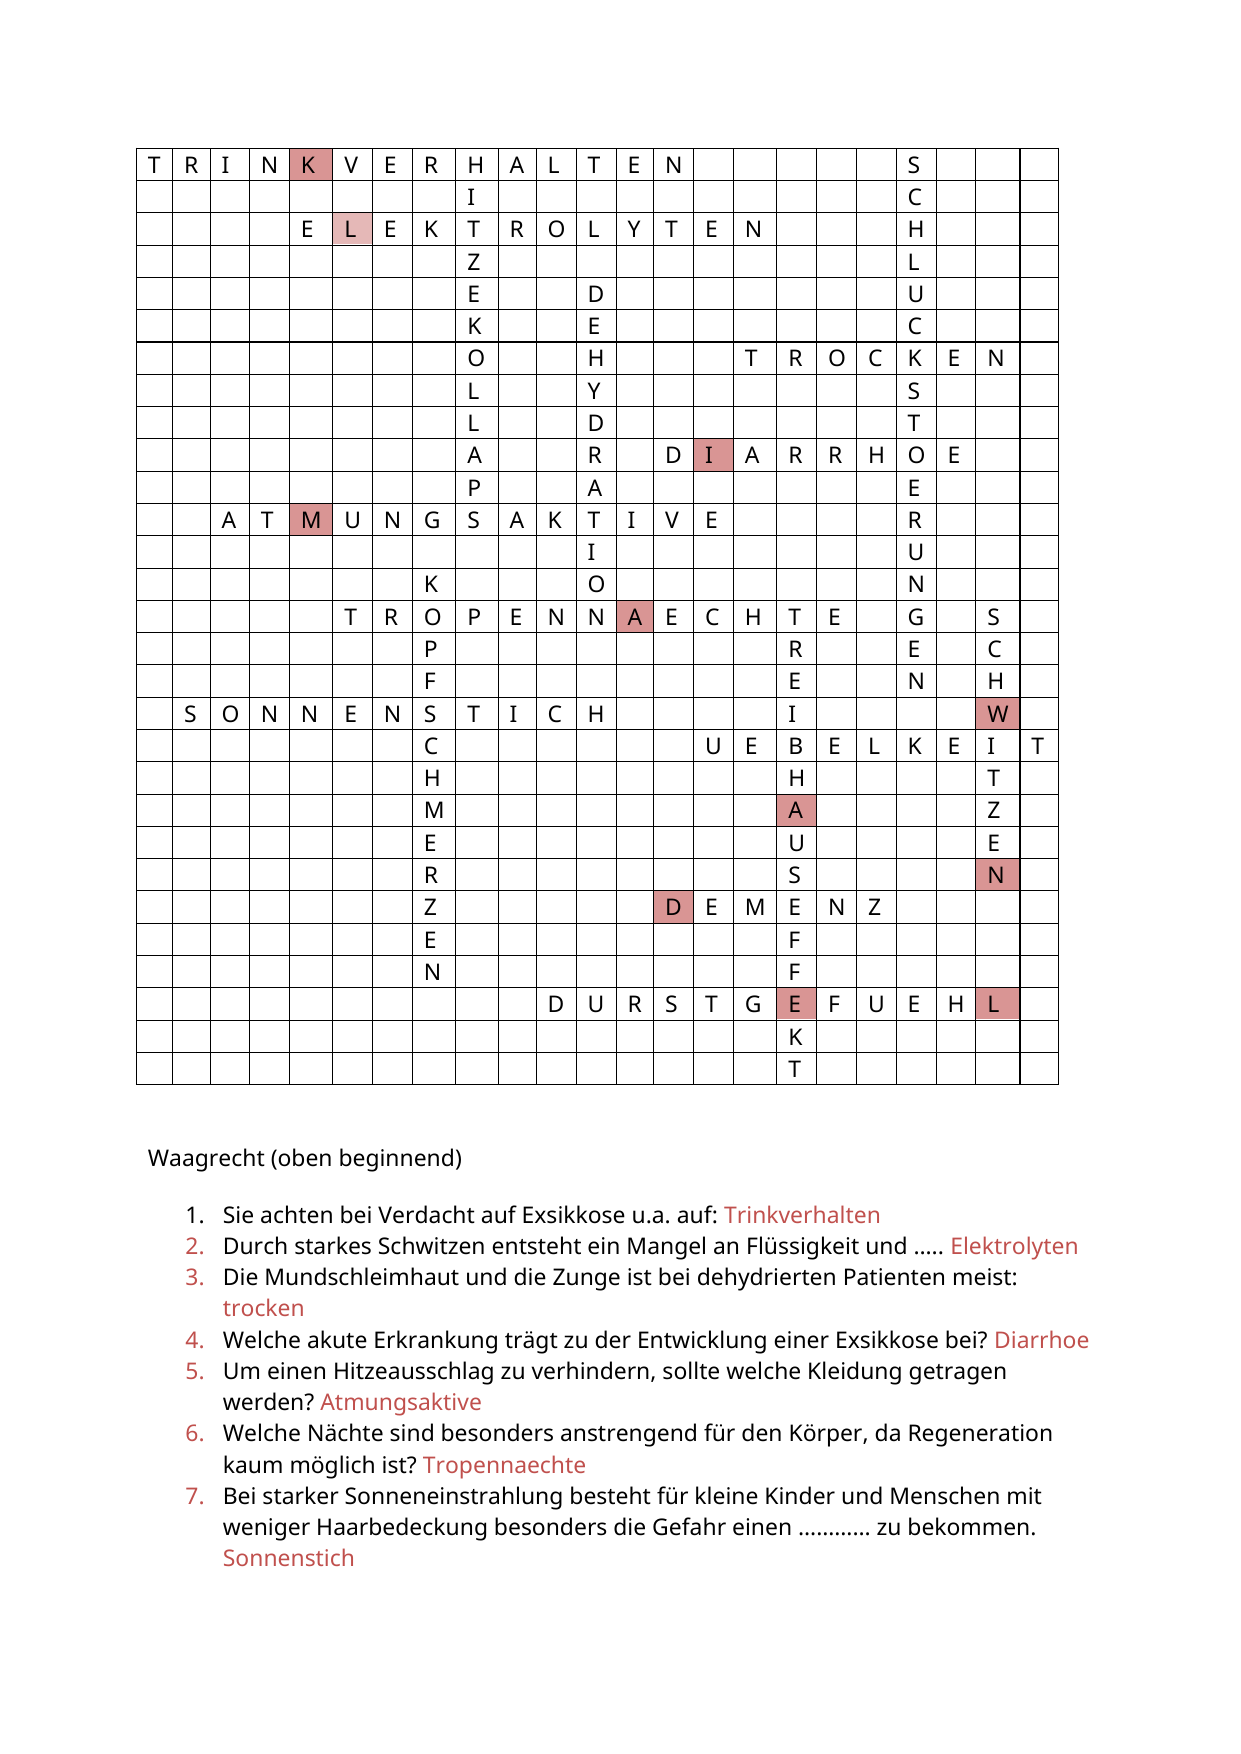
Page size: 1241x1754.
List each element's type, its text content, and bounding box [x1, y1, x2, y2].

table_cell C [976, 633, 1019, 664]
table_cell [137, 439, 172, 471]
table_cell E [897, 472, 936, 503]
table_cell E [290, 213, 332, 244]
table_cell [617, 407, 653, 438]
table_cell [290, 665, 332, 697]
table_cell [499, 181, 536, 212]
table_cell Z [976, 795, 1019, 826]
table_cell [499, 988, 536, 1019]
table_cell [373, 859, 412, 890]
table_cell S [456, 504, 498, 535]
table_cell [456, 891, 498, 923]
list Durch starkes Schwitzen entsteht ein Mangel an Flüssigkeit und ….. Elektrolyten [185, 1230, 1093, 1261]
table_cell [250, 988, 289, 1019]
table_cell C [857, 343, 896, 374]
table_cell [937, 569, 975, 600]
table_cell [499, 633, 536, 664]
list Um einen Hitzeausschlag zu verhindern, sollte welche Kleidung getragen werden? Atmungsaktive [185, 1355, 1093, 1417]
table_header T [137, 149, 172, 180]
table_cell [537, 859, 576, 890]
table_cell [897, 762, 936, 793]
table_cell [137, 569, 172, 600]
table_cell [173, 439, 210, 471]
table_cell [857, 665, 896, 697]
table_cell E [333, 698, 372, 729]
table_cell [734, 278, 776, 309]
table_cell A [617, 601, 653, 632]
table_cell [373, 1053, 412, 1084]
table_cell [734, 504, 776, 535]
table_cell [250, 407, 289, 438]
table_cell [290, 569, 332, 600]
table_cell [617, 536, 653, 567]
table_cell [173, 859, 210, 890]
table_cell E [413, 924, 455, 955]
table_cell [537, 891, 576, 923]
table_cell [577, 891, 616, 923]
table_cell O [897, 439, 936, 471]
table_cell L [976, 988, 1019, 1019]
table_cell [373, 246, 412, 277]
table_cell [456, 1053, 498, 1084]
table_cell [499, 730, 536, 761]
table_cell [250, 601, 289, 632]
table_cell [617, 956, 653, 987]
table_cell [456, 956, 498, 987]
table_cell [413, 536, 455, 567]
table_header [937, 149, 975, 180]
table_cell [137, 472, 172, 503]
table_cell [937, 633, 975, 664]
table_cell [333, 1021, 372, 1052]
table_cell [694, 569, 733, 600]
table_cell [211, 859, 249, 890]
table_cell [333, 762, 372, 793]
table_cell [413, 1053, 455, 1084]
table_cell [694, 310, 733, 341]
table_cell [937, 762, 975, 793]
table_cell [734, 924, 776, 955]
table_cell E [897, 988, 936, 1019]
table_cell [499, 956, 536, 987]
table_cell [211, 1053, 249, 1084]
table_cell [373, 181, 412, 212]
table_cell E [694, 891, 733, 923]
table_cell [654, 1053, 693, 1084]
table_cell [373, 827, 412, 858]
table_cell [817, 536, 856, 567]
table_cell [137, 730, 172, 761]
table_cell K [537, 504, 576, 535]
table_cell [250, 1021, 289, 1052]
table_cell [173, 407, 210, 438]
table_cell [817, 1053, 856, 1084]
table_cell [211, 891, 249, 923]
table_cell [250, 213, 289, 244]
table_cell [617, 762, 653, 793]
table_cell [937, 827, 975, 858]
table_cell [694, 924, 733, 955]
table_cell [617, 1053, 653, 1084]
table_cell [1021, 246, 1058, 277]
table_cell [857, 924, 896, 955]
table_cell [499, 375, 536, 406]
table_cell [976, 1053, 1019, 1084]
table_cell [857, 310, 896, 341]
table_cell [456, 827, 498, 858]
table_cell N [817, 891, 856, 923]
table_cell [290, 891, 332, 923]
table_cell [694, 762, 733, 793]
table_header V [333, 149, 372, 180]
table_cell [333, 1053, 372, 1084]
table_header [857, 149, 896, 180]
table_cell [333, 375, 372, 406]
table_cell Z [456, 246, 498, 277]
table_cell [137, 213, 172, 244]
table_cell R [617, 988, 653, 1019]
table_cell [734, 762, 776, 793]
table_cell [937, 213, 975, 244]
table_cell O [537, 213, 576, 244]
table_header N [654, 149, 693, 180]
table_cell [897, 924, 936, 955]
table_cell A [499, 504, 536, 535]
table_cell [1021, 278, 1058, 309]
table_cell [734, 407, 776, 438]
table_cell T [734, 343, 776, 374]
table_cell [694, 665, 733, 697]
table_cell [817, 472, 856, 503]
table_cell [456, 730, 498, 761]
table_cell H [577, 698, 616, 729]
table_cell F [777, 956, 816, 987]
table_cell [537, 665, 576, 697]
table_cell [250, 1053, 289, 1084]
table_cell [537, 246, 576, 277]
table_cell [173, 988, 210, 1019]
table_cell [537, 536, 576, 567]
table_cell [211, 213, 249, 244]
table_cell [173, 504, 210, 535]
table_cell G [897, 601, 936, 632]
table_cell H [577, 343, 616, 374]
table_cell [654, 633, 693, 664]
table_cell [499, 439, 536, 471]
table_cell [173, 956, 210, 987]
table_cell [456, 795, 498, 826]
table_cell [617, 730, 653, 761]
table_cell [333, 956, 372, 987]
list Bei starker Sonneneinstrahlung besteht für kleine Kinder und Menschen mit weniger Haarbedeckung besonders die Gefahr einen ………… zu bekommen. Sonnenstich [185, 1480, 1093, 1574]
table_cell [250, 246, 289, 277]
table_cell N [897, 569, 936, 600]
table_cell [937, 1053, 975, 1084]
table_cell [250, 375, 289, 406]
table_cell H [976, 665, 1019, 697]
table_cell [1021, 601, 1058, 632]
table_cell [617, 246, 653, 277]
table_cell [456, 633, 498, 664]
table_cell D [654, 891, 693, 923]
table_cell N [897, 665, 936, 697]
table_cell [137, 762, 172, 793]
table_cell E [373, 213, 412, 244]
table_cell [976, 246, 1019, 277]
table_cell [976, 472, 1019, 503]
table_cell [617, 569, 653, 600]
table_cell [897, 956, 936, 987]
table_cell [250, 181, 289, 212]
table_cell [211, 795, 249, 826]
list Welche akute Erkrankung trägt zu der Entwicklung einer Exsikkose bei? Diarrhoe [185, 1324, 1093, 1355]
table_cell [173, 730, 210, 761]
table_cell [817, 310, 856, 341]
table_cell [373, 795, 412, 826]
table_cell [937, 536, 975, 567]
table_cell [654, 924, 693, 955]
table_cell [654, 730, 693, 761]
table_cell [250, 343, 289, 374]
table_header [976, 149, 1019, 180]
table_cell [173, 827, 210, 858]
table_cell [734, 375, 776, 406]
table_cell [897, 698, 936, 729]
table_cell [857, 795, 896, 826]
table_cell U [857, 988, 896, 1019]
table_cell H [777, 762, 816, 793]
table_cell [817, 278, 856, 309]
table_cell [333, 633, 372, 664]
table_cell E [976, 827, 1019, 858]
table_cell [333, 569, 372, 600]
table_cell [413, 439, 455, 471]
table_cell [250, 827, 289, 858]
table_cell [456, 762, 498, 793]
table_cell [1021, 924, 1058, 955]
table_cell E [734, 730, 776, 761]
table_cell [333, 343, 372, 374]
table_cell [976, 956, 1019, 987]
table_cell [499, 343, 536, 374]
table_cell [537, 956, 576, 987]
table_cell [499, 795, 536, 826]
table_cell [734, 536, 776, 567]
table_cell Y [617, 213, 653, 244]
table_cell [137, 827, 172, 858]
table_cell [897, 891, 936, 923]
table_cell [857, 536, 896, 567]
table_cell [211, 633, 249, 664]
table_cell [537, 472, 576, 503]
table_cell [734, 310, 776, 341]
table_cell [137, 1053, 172, 1084]
table_cell [211, 924, 249, 955]
table_cell [1021, 1053, 1058, 1084]
table_cell R [817, 439, 856, 471]
table_cell [617, 633, 653, 664]
list Sie achten bei Verdacht auf Exsikkose u.a. auf: Trinkverhalten [185, 1199, 1093, 1230]
table_cell [857, 213, 896, 244]
table_cell [857, 601, 896, 632]
table_cell [373, 924, 412, 955]
table_cell [694, 343, 733, 374]
table_cell [777, 246, 816, 277]
table_cell O [577, 569, 616, 600]
list Welche Nächte sind besonders anstrengend für den Körper, da Regeneration kaum möglich ist? Tropennaechte [185, 1417, 1093, 1480]
table_cell [817, 246, 856, 277]
table_cell [499, 762, 536, 793]
table_cell [499, 1021, 536, 1052]
table_cell [537, 1053, 576, 1084]
table_cell [937, 472, 975, 503]
table_cell [456, 859, 498, 890]
table_cell [211, 730, 249, 761]
table_cell [137, 698, 172, 729]
table_cell I [694, 439, 733, 471]
table_cell [1021, 343, 1058, 374]
table_cell [777, 213, 816, 244]
table_cell N [373, 504, 412, 535]
table_cell [694, 859, 733, 890]
table_cell [373, 988, 412, 1019]
table_cell L [456, 407, 498, 438]
table_cell [137, 181, 172, 212]
table_cell [211, 569, 249, 600]
table_cell [857, 407, 896, 438]
table_cell [211, 439, 249, 471]
table_cell E [694, 213, 733, 244]
table_cell [211, 1021, 249, 1052]
table_cell [137, 536, 172, 567]
table_cell [1021, 407, 1058, 438]
table_cell [1021, 181, 1058, 212]
table_cell C [694, 601, 733, 632]
table_cell [373, 891, 412, 923]
table_cell [577, 1021, 616, 1052]
table_cell T [456, 213, 498, 244]
table_cell [1021, 795, 1058, 826]
table_cell [290, 601, 332, 632]
table_header T [577, 149, 616, 180]
table_cell [694, 956, 733, 987]
table_cell I [777, 698, 816, 729]
table_cell [1021, 988, 1058, 1019]
table_cell I [976, 730, 1019, 761]
table_cell [173, 343, 210, 374]
table_cell [1021, 633, 1058, 664]
table_cell [734, 472, 776, 503]
table_cell [456, 665, 498, 697]
table_cell [211, 988, 249, 1019]
table_cell [577, 795, 616, 826]
table_cell [537, 310, 576, 341]
table_cell [937, 601, 975, 632]
table_cell B [777, 730, 816, 761]
table_cell [413, 246, 455, 277]
table_cell [456, 988, 498, 1019]
table_cell [976, 213, 1019, 244]
table_cell [1021, 827, 1058, 858]
table_cell P [456, 472, 498, 503]
table_cell [333, 310, 372, 341]
table_cell [173, 795, 210, 826]
table_cell M [413, 795, 455, 826]
table_cell [937, 246, 975, 277]
table_cell [976, 375, 1019, 406]
table_cell E [937, 439, 975, 471]
table_cell [137, 956, 172, 987]
table_cell [897, 1021, 936, 1052]
table_cell [333, 891, 372, 923]
table_cell E [499, 601, 536, 632]
table_cell H [937, 988, 975, 1019]
table_cell R [413, 859, 455, 890]
table_cell [654, 343, 693, 374]
table_cell [211, 310, 249, 341]
table_cell G [734, 988, 776, 1019]
table_cell T [1021, 730, 1058, 761]
table_cell E [694, 504, 733, 535]
table_cell [537, 795, 576, 826]
table_cell K [413, 569, 455, 600]
table_cell [937, 859, 975, 890]
table_cell [290, 375, 332, 406]
table_cell [734, 859, 776, 890]
table_cell [857, 1053, 896, 1084]
table_cell [777, 569, 816, 600]
table_header L [537, 149, 576, 180]
table_cell F [817, 988, 856, 1019]
table_cell T [897, 407, 936, 438]
table_cell [654, 665, 693, 697]
table_header A [499, 149, 536, 180]
table_cell K [897, 730, 936, 761]
table_cell [537, 407, 576, 438]
table_cell [137, 924, 172, 955]
table_cell [777, 407, 816, 438]
table_cell [937, 924, 975, 955]
table_cell [976, 407, 1019, 438]
table_cell T [333, 601, 372, 632]
table_cell [250, 439, 289, 471]
table_cell [537, 439, 576, 471]
table_cell [173, 472, 210, 503]
table_cell E [456, 278, 498, 309]
table_cell [413, 343, 455, 374]
table_cell [734, 569, 776, 600]
table_cell [250, 665, 289, 697]
table_cell [857, 504, 896, 535]
table_cell [290, 278, 332, 309]
table_cell [373, 407, 412, 438]
table_cell [456, 569, 498, 600]
table_cell [373, 343, 412, 374]
table_cell C [413, 730, 455, 761]
table_cell E [777, 891, 816, 923]
table_cell [694, 278, 733, 309]
table_cell [211, 956, 249, 987]
table_cell L [333, 213, 372, 244]
table_header [817, 149, 856, 180]
table_cell [734, 827, 776, 858]
table_cell [537, 343, 576, 374]
table_cell N [290, 698, 332, 729]
table_cell [499, 665, 536, 697]
table_cell [250, 569, 289, 600]
table_cell [137, 859, 172, 890]
table_cell E [937, 343, 975, 374]
table_cell [857, 569, 896, 600]
table_cell [976, 181, 1019, 212]
table_cell [617, 343, 653, 374]
table_header R [413, 149, 455, 180]
table_cell [1021, 665, 1058, 697]
table_cell [976, 439, 1019, 471]
table_cell T [777, 601, 816, 632]
table_cell D [654, 439, 693, 471]
table_cell [734, 665, 776, 697]
table_cell K [413, 213, 455, 244]
table_cell [734, 181, 776, 212]
table_cell [817, 633, 856, 664]
table_cell R [777, 343, 816, 374]
table_cell [1021, 504, 1058, 535]
table_cell [173, 891, 210, 923]
table_cell K [897, 343, 936, 374]
table_cell S [413, 698, 455, 729]
table_cell [250, 859, 289, 890]
table_cell [373, 762, 412, 793]
table_cell [250, 956, 289, 987]
table_cell [290, 536, 332, 567]
table_cell [654, 569, 693, 600]
table_cell [537, 569, 576, 600]
table_cell [654, 698, 693, 729]
table_cell [250, 795, 289, 826]
table_cell [937, 956, 975, 987]
table_cell [654, 246, 693, 277]
table_cell [577, 730, 616, 761]
table_cell G [413, 504, 455, 535]
table_cell [290, 407, 332, 438]
table_cell [499, 278, 536, 309]
table_cell [137, 891, 172, 923]
table_cell [654, 407, 693, 438]
table_cell [777, 278, 816, 309]
table_cell [817, 407, 856, 438]
table_header [734, 149, 776, 180]
table_cell N [537, 601, 576, 632]
table_cell [333, 827, 372, 858]
table_header [694, 149, 733, 180]
table_cell U [897, 536, 936, 567]
table_header I [211, 149, 249, 180]
table_cell [290, 633, 332, 664]
table_cell [937, 891, 975, 923]
table_cell [817, 956, 856, 987]
table_cell S [777, 859, 816, 890]
table_cell A [577, 472, 616, 503]
table_cell [373, 1021, 412, 1052]
table_cell [1021, 472, 1058, 503]
table_cell [694, 181, 733, 212]
table_cell K [777, 1021, 816, 1052]
table_cell [373, 633, 412, 664]
table_cell [173, 246, 210, 277]
table_cell [694, 698, 733, 729]
table_cell [137, 601, 172, 632]
table_cell L [857, 730, 896, 761]
table_cell Z [413, 891, 455, 923]
table_cell [137, 310, 172, 341]
table_cell [976, 536, 1019, 567]
table_cell [1021, 1021, 1058, 1052]
table_cell O [211, 698, 249, 729]
table_cell [976, 1021, 1019, 1052]
table_cell [211, 762, 249, 793]
table_cell [937, 698, 975, 729]
table_cell [333, 472, 372, 503]
table_cell O [413, 601, 455, 632]
text Waagrecht (oben beginnend) [148, 1142, 1093, 1173]
table_cell [250, 891, 289, 923]
table_cell [333, 407, 372, 438]
table_cell M [734, 891, 776, 923]
table_cell [173, 1053, 210, 1084]
table_cell [817, 827, 856, 858]
table_cell [734, 956, 776, 987]
table_cell [413, 375, 455, 406]
table_cell [617, 891, 653, 923]
table_cell [857, 698, 896, 729]
table_cell [777, 181, 816, 212]
table_cell [617, 665, 653, 697]
table_cell H [734, 601, 776, 632]
table_cell [211, 375, 249, 406]
table_cell [817, 859, 856, 890]
table_cell [577, 665, 616, 697]
table_cell [250, 762, 289, 793]
table_cell [290, 827, 332, 858]
table_cell [137, 343, 172, 374]
table_cell [857, 956, 896, 987]
table_cell [617, 859, 653, 890]
table_cell C [897, 181, 936, 212]
table_cell [537, 278, 576, 309]
table_cell [976, 310, 1019, 341]
table_cell [976, 569, 1019, 600]
table_cell S [976, 601, 1019, 632]
table_cell [250, 924, 289, 955]
table_cell [1021, 762, 1058, 793]
table_cell [290, 730, 332, 761]
table_cell [857, 375, 896, 406]
table_cell [694, 407, 733, 438]
table_cell [1021, 310, 1058, 341]
table_cell [250, 536, 289, 567]
table_cell [817, 569, 856, 600]
table_cell [897, 859, 936, 890]
table_header S [897, 149, 936, 180]
table_cell [777, 375, 816, 406]
table_cell E [897, 633, 936, 664]
table_cell [173, 375, 210, 406]
table_cell [694, 536, 733, 567]
table_cell [290, 859, 332, 890]
table_cell [694, 1021, 733, 1052]
table_cell L [456, 375, 498, 406]
table_cell [333, 924, 372, 955]
table_cell [734, 1053, 776, 1084]
table_cell [734, 246, 776, 277]
table_cell [211, 407, 249, 438]
table_cell [694, 246, 733, 277]
table_cell [617, 924, 653, 955]
table_cell D [537, 988, 576, 1019]
table_cell F [413, 665, 455, 697]
table_cell [617, 827, 653, 858]
table_cell [777, 536, 816, 567]
table_cell [1021, 375, 1058, 406]
table_cell I [456, 181, 498, 212]
table_cell [617, 439, 653, 471]
table_cell [617, 795, 653, 826]
table_cell N [976, 859, 1019, 890]
table_cell I [577, 536, 616, 567]
table_cell [1021, 956, 1058, 987]
table_cell N [734, 213, 776, 244]
table_cell [1021, 536, 1058, 567]
table_cell [654, 795, 693, 826]
table_cell [537, 827, 576, 858]
table_cell L [897, 246, 936, 277]
table_cell W [976, 698, 1019, 729]
table_cell [413, 407, 455, 438]
table_cell S [654, 988, 693, 1019]
table_cell [1021, 698, 1058, 729]
table_cell [137, 795, 172, 826]
table_cell [499, 310, 536, 341]
table_cell [499, 924, 536, 955]
table_cell [456, 924, 498, 955]
table_cell [694, 472, 733, 503]
table_cell [211, 536, 249, 567]
table_cell E [413, 827, 455, 858]
table_cell [290, 181, 332, 212]
table_cell [937, 504, 975, 535]
table_cell [373, 310, 412, 341]
table_cell [290, 988, 332, 1019]
table_cell [211, 827, 249, 858]
table_cell [373, 439, 412, 471]
table_cell [937, 795, 975, 826]
table_cell [1021, 891, 1058, 923]
table_cell [413, 181, 455, 212]
table_cell [290, 924, 332, 955]
table_cell [897, 1053, 936, 1084]
table_cell T [976, 762, 1019, 793]
table_cell [537, 924, 576, 955]
table_cell [499, 891, 536, 923]
table_cell [817, 213, 856, 244]
table_header H [456, 149, 498, 180]
table_cell [333, 859, 372, 890]
table_cell [577, 762, 616, 793]
table_cell P [456, 601, 498, 632]
table_cell [817, 924, 856, 955]
table_cell [654, 859, 693, 890]
table_cell C [897, 310, 936, 341]
table_cell [413, 988, 455, 1019]
table_cell D [577, 407, 616, 438]
table_cell [290, 246, 332, 277]
table_cell [173, 601, 210, 632]
table_cell [211, 665, 249, 697]
table_cell [413, 1021, 455, 1052]
table_cell T [577, 504, 616, 535]
table_cell S [173, 698, 210, 729]
table_cell F [777, 924, 816, 955]
table_cell [499, 569, 536, 600]
table_cell S [897, 375, 936, 406]
table_header [1021, 149, 1058, 180]
table_cell A [211, 504, 249, 535]
table_cell [173, 924, 210, 955]
table_cell E [654, 601, 693, 632]
table_cell [654, 310, 693, 341]
table_header K [290, 149, 332, 180]
table_cell [857, 633, 896, 664]
table_cell T [777, 1053, 816, 1084]
table_cell [897, 795, 936, 826]
table_cell [333, 181, 372, 212]
table_cell H [897, 213, 936, 244]
table_cell [333, 730, 372, 761]
table_cell Z [857, 891, 896, 923]
table_cell [817, 762, 856, 793]
table_cell [333, 536, 372, 567]
table_cell [857, 246, 896, 277]
table_cell [137, 504, 172, 535]
table_cell N [976, 343, 1019, 374]
table_cell [250, 633, 289, 664]
table_cell [499, 536, 536, 567]
table_header N [250, 149, 289, 180]
table_cell [654, 762, 693, 793]
table_header E [373, 149, 412, 180]
table_cell Y [577, 375, 616, 406]
table_cell [499, 859, 536, 890]
table_header [777, 149, 816, 180]
table_cell [137, 1021, 172, 1052]
table_cell A [456, 439, 498, 471]
table_cell [1021, 213, 1058, 244]
table_cell [290, 310, 332, 341]
table_cell [654, 472, 693, 503]
table_cell [617, 472, 653, 503]
table_cell [937, 278, 975, 309]
table_cell N [250, 698, 289, 729]
table_cell [173, 278, 210, 309]
table_cell [976, 504, 1019, 535]
table_cell [817, 504, 856, 535]
table_cell [694, 633, 733, 664]
table_cell [937, 375, 975, 406]
table_cell [537, 181, 576, 212]
table_header E [617, 149, 653, 180]
table_cell [290, 439, 332, 471]
table_cell [173, 181, 210, 212]
table_cell [857, 472, 896, 503]
table_cell [577, 633, 616, 664]
table_cell [211, 472, 249, 503]
table_cell [137, 278, 172, 309]
table_cell I [499, 698, 536, 729]
table_cell [654, 1021, 693, 1052]
table_cell [537, 633, 576, 664]
table_cell P [413, 633, 455, 664]
table_cell [617, 278, 653, 309]
table_cell E [937, 730, 975, 761]
table_cell [817, 181, 856, 212]
table_cell [694, 375, 733, 406]
table_cell [290, 1053, 332, 1084]
table_cell [173, 665, 210, 697]
table_cell [499, 472, 536, 503]
table_cell [373, 278, 412, 309]
table_cell [937, 181, 975, 212]
table_cell [734, 795, 776, 826]
table_cell [290, 343, 332, 374]
table_cell U [777, 827, 816, 858]
table_cell U [897, 278, 936, 309]
table_cell [290, 1021, 332, 1052]
table_cell [373, 375, 412, 406]
table_cell [857, 762, 896, 793]
table_cell [250, 310, 289, 341]
table_cell [937, 310, 975, 341]
table_cell [617, 310, 653, 341]
table_cell N [373, 698, 412, 729]
table_cell R [373, 601, 412, 632]
table_cell [577, 859, 616, 890]
table_cell [654, 536, 693, 567]
table_cell [577, 181, 616, 212]
table_cell [211, 246, 249, 277]
table_cell [577, 924, 616, 955]
table_cell [694, 1053, 733, 1084]
table_cell N [413, 956, 455, 987]
table_cell [617, 1021, 653, 1052]
table_cell U [694, 730, 733, 761]
table_cell [333, 278, 372, 309]
table_cell [173, 1021, 210, 1052]
table_cell [333, 439, 372, 471]
table_cell [617, 375, 653, 406]
table_cell K [456, 310, 498, 341]
table_cell [333, 988, 372, 1019]
table_cell R [577, 439, 616, 471]
table_cell R [777, 633, 816, 664]
table_cell [976, 891, 1019, 923]
table_cell [333, 665, 372, 697]
table_cell E [777, 988, 816, 1019]
table_cell V [654, 504, 693, 535]
table_cell [137, 246, 172, 277]
table_cell T [456, 698, 498, 729]
table_cell A [734, 439, 776, 471]
table_cell [976, 924, 1019, 955]
table_cell [173, 536, 210, 567]
table_cell [654, 181, 693, 212]
table_cell [654, 956, 693, 987]
table_cell [456, 1021, 498, 1052]
table_cell [1021, 569, 1058, 600]
table_cell [373, 472, 412, 503]
table_cell [290, 472, 332, 503]
table_cell [499, 827, 536, 858]
table_cell [499, 246, 536, 277]
table_cell [654, 278, 693, 309]
table_cell [373, 536, 412, 567]
table_cell [537, 1021, 576, 1052]
table_cell [537, 730, 576, 761]
table_cell [734, 1021, 776, 1052]
table_cell R [777, 439, 816, 471]
table_cell E [777, 665, 816, 697]
table_cell [694, 795, 733, 826]
table_cell [173, 762, 210, 793]
table_cell [777, 472, 816, 503]
table_cell [734, 698, 776, 729]
table_cell [211, 181, 249, 212]
table_cell [173, 310, 210, 341]
table_cell [373, 569, 412, 600]
table_cell [1021, 439, 1058, 471]
table_cell [250, 278, 289, 309]
table_cell [290, 795, 332, 826]
table_cell [211, 343, 249, 374]
table_cell [413, 278, 455, 309]
table_cell [694, 827, 733, 858]
table_cell T [654, 213, 693, 244]
table_cell [897, 827, 936, 858]
table_cell [137, 665, 172, 697]
table_cell [173, 569, 210, 600]
table_cell [499, 1053, 536, 1084]
table_cell H [413, 762, 455, 793]
list Die Mundschleimhaut und die Zunge ist bei dehydrierten Patienten meist: trocken [185, 1261, 1093, 1324]
table_cell [976, 278, 1019, 309]
table_cell [937, 407, 975, 438]
table_cell H [857, 439, 896, 471]
table_cell [173, 213, 210, 244]
table_cell [537, 762, 576, 793]
table_cell [137, 407, 172, 438]
table_cell E [817, 730, 856, 761]
table_cell U [333, 504, 372, 535]
table_cell [173, 633, 210, 664]
table_cell E [817, 601, 856, 632]
table_cell [857, 278, 896, 309]
table_cell [577, 246, 616, 277]
table_cell [857, 181, 896, 212]
table_cell C [537, 698, 576, 729]
table_cell E [577, 310, 616, 341]
table_cell [734, 633, 776, 664]
table_cell [250, 730, 289, 761]
table_cell T [694, 988, 733, 1019]
table_cell [456, 536, 498, 567]
table_cell [817, 375, 856, 406]
table_cell [211, 278, 249, 309]
table_cell O [456, 343, 498, 374]
table_cell [617, 698, 653, 729]
table_cell [373, 956, 412, 987]
table_cell [137, 633, 172, 664]
table_cell [577, 1053, 616, 1084]
table_cell [250, 472, 289, 503]
table_cell [937, 665, 975, 697]
table_cell M [290, 504, 332, 535]
table_cell [137, 988, 172, 1019]
table_cell [333, 246, 372, 277]
table_cell [537, 375, 576, 406]
table_cell [577, 827, 616, 858]
table_cell [817, 665, 856, 697]
table_cell O [817, 343, 856, 374]
table_cell [211, 601, 249, 632]
table_cell [817, 795, 856, 826]
table_cell [817, 698, 856, 729]
table_cell [857, 827, 896, 858]
table_cell [577, 956, 616, 987]
table_cell R [499, 213, 536, 244]
table_cell [654, 375, 693, 406]
table_cell A [777, 795, 816, 826]
table_cell D [577, 278, 616, 309]
table_cell [654, 827, 693, 858]
table_cell [857, 1021, 896, 1052]
table_cell [290, 956, 332, 987]
table_header R [173, 149, 210, 180]
table_cell R [897, 504, 936, 535]
table_cell [817, 1021, 856, 1052]
table_cell [413, 310, 455, 341]
table_cell [413, 472, 455, 503]
table_cell I [617, 504, 653, 535]
table_cell [617, 181, 653, 212]
table_cell [373, 730, 412, 761]
table_cell [137, 375, 172, 406]
table_cell [777, 504, 816, 535]
table_cell T [250, 504, 289, 535]
table_cell [333, 795, 372, 826]
table_cell [857, 859, 896, 890]
table_cell [290, 762, 332, 793]
table_cell [373, 665, 412, 697]
table_cell N [577, 601, 616, 632]
table_cell [499, 407, 536, 438]
table_cell U [577, 988, 616, 1019]
table_cell [777, 310, 816, 341]
table_cell [1021, 859, 1058, 890]
table_cell L [577, 213, 616, 244]
table_cell [937, 1021, 975, 1052]
